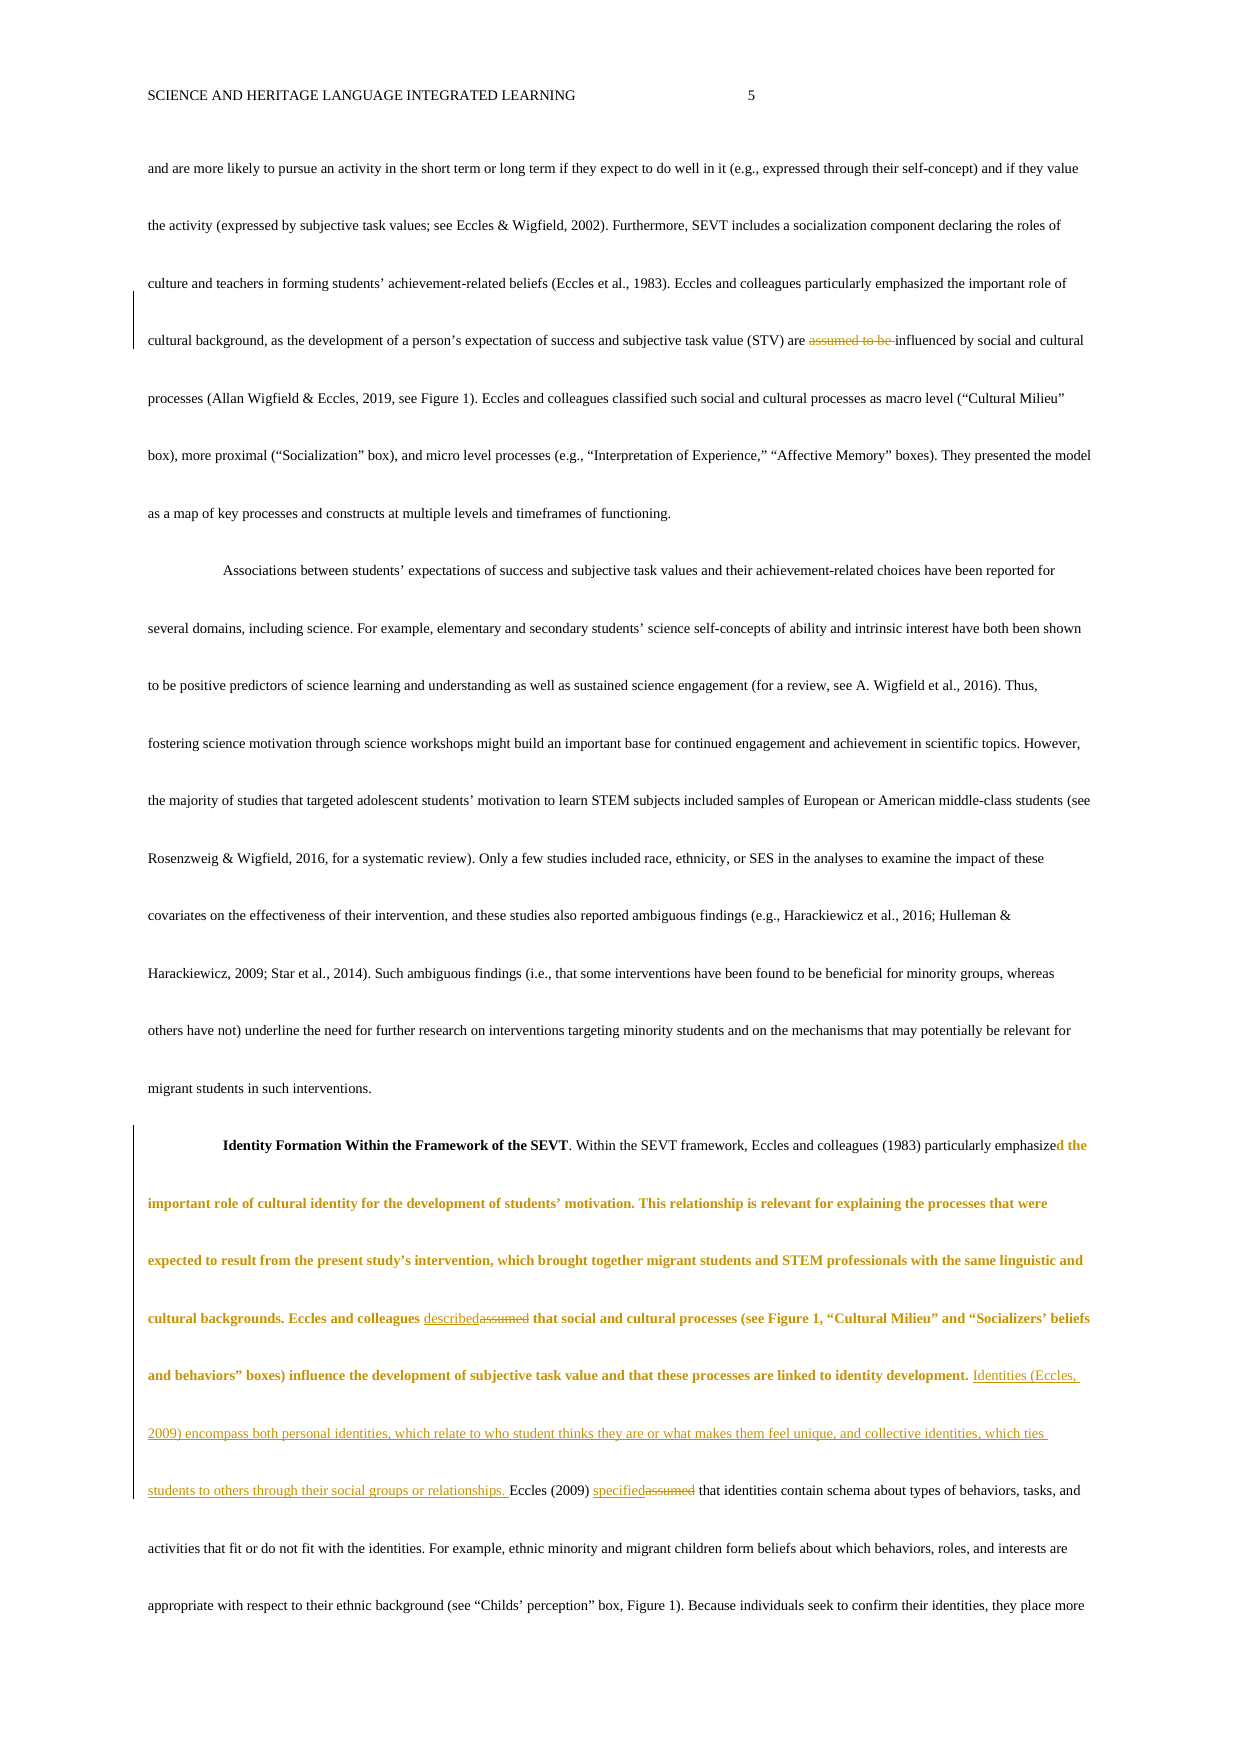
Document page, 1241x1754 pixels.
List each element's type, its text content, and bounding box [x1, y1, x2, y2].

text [147, 1125, 1092, 1614]
text Associations between students’ expectations of success and subjective task values and their achievement-related choices have been reported for several domains, including science. For example, elementary and secondary students’ science self-concepts of ability and intrinsic interest have both been shown to be positive predictors of science learning and understanding as well as sustained science engagement (for a review, see A. Wigfield et al., 2016). Thus, fostering science motivation through science workshops might build an important base for continued engagement and achievement in scientific topics. However, the majority of studies that targeted adolescent students’ motivation to learn STEM subjects included samples of European or American middle-class students (see Rosenzweig & Wigfield, 2016, for a systematic review). Only a few studies included race, ethnicity, or SES in the analyses to examine the impact of these covariates on the effectiveness of their intervention, and these studies also reported ambiguous findings (e.g., Harackiewicz et al., 2016; Hulleman & Harackiewicz, 2009; Star et al., 2014). Such ambiguous findings (i.e., that some interventions have been found to be beneficial for minority groups, whereas others have not) underline the need for further research on interventions targeting minority students and on the mechanisms that may potentially be relevant for migrant students in such interventions. [147, 550, 1092, 1096]
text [147, 148, 1092, 521]
